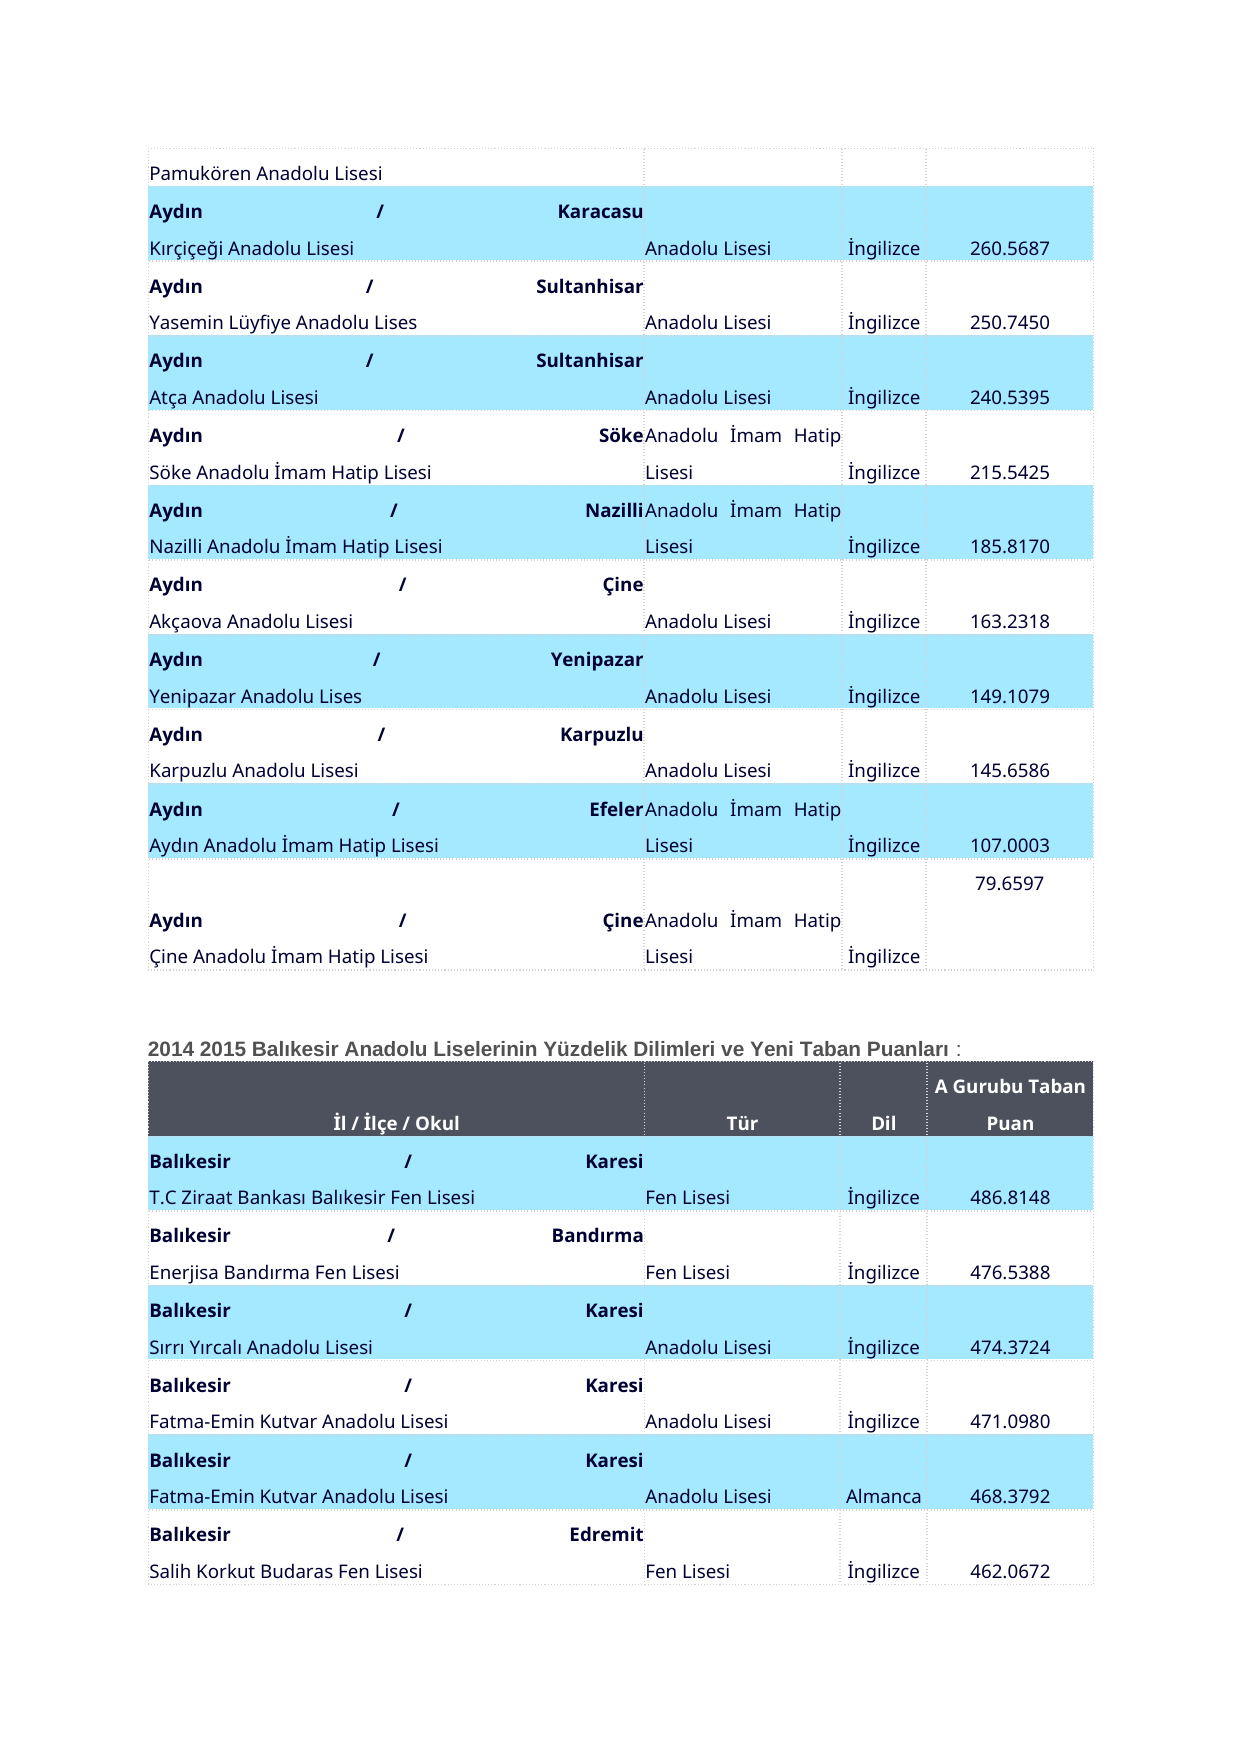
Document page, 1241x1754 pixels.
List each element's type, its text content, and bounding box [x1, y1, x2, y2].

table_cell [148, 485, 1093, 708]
text 2014 2015 Balıkesir Anadolu Liselerinin Yüzdelik Dilimleri ve Yeni Taban Puanları : [148, 1024, 1093, 1061]
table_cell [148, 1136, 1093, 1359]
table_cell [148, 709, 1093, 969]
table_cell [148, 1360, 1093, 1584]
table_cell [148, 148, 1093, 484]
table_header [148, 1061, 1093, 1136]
